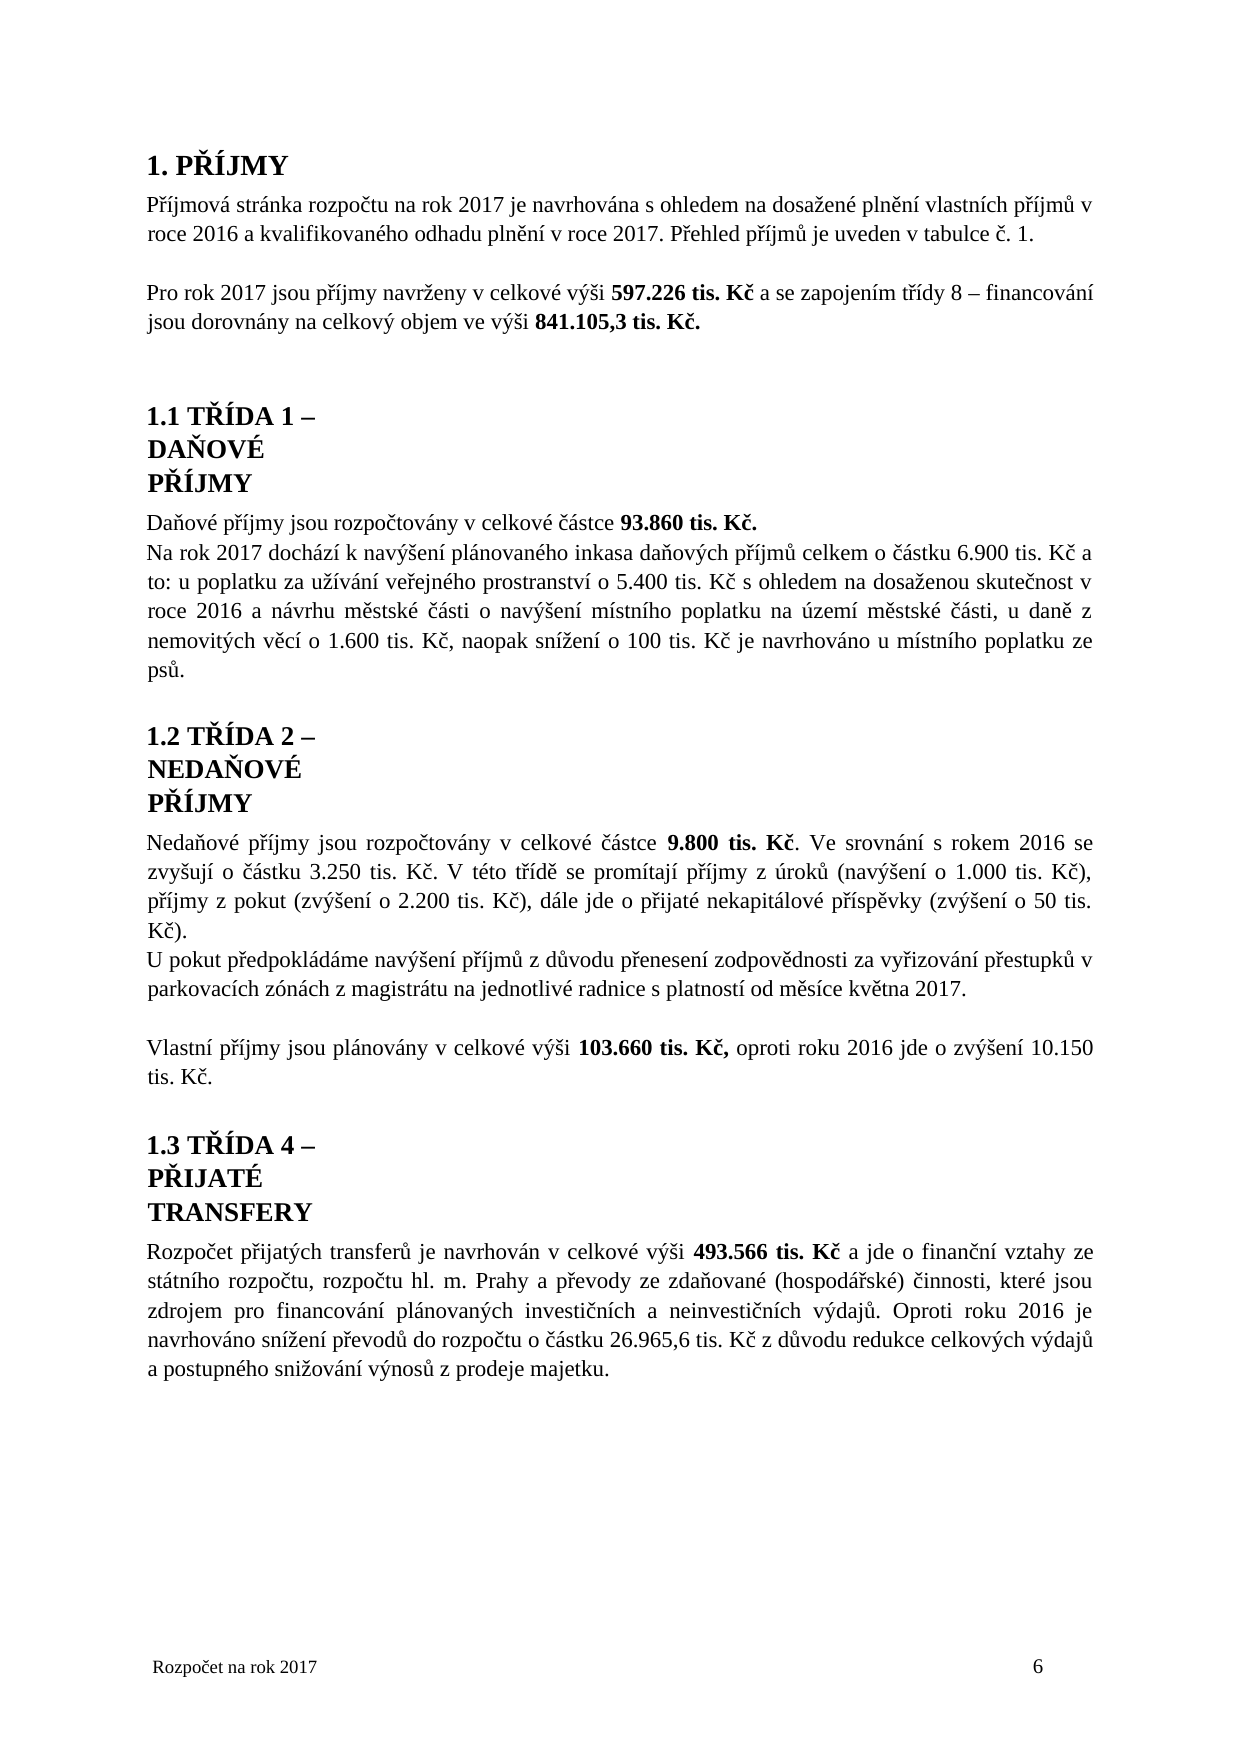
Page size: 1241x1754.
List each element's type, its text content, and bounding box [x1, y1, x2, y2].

text Rozpočet přijatých transferů je navrhován v celkové výši 493.566 tis. Kč a jde o finanční vztahy ze státního rozpočtu, rozpočtu hl. m. Prahy a převody ze zdaňované (hospodářské) činnosti, které jsou zdrojem pro financování plánovaných investičních a neinvestičních výdajů. Oproti roku 2016 je navrhováno snížení převodů do rozpočtu o částku 26.965,6 tis. Kč z důvodu redukce celkových výdajů a postupného snižování výnosů z prodeje majetku. [146, 1238, 1094, 1381]
subtitle 1.3 TŘÍDA 4 – PŘIJATÉ TRANSFERY [146, 1129, 351, 1227]
subtitle 1.2 TŘÍDA 2 – NEDAŇOVÉ PŘÍJMY [146, 720, 351, 818]
subtitle 1.1 TŘÍDA 1 – DAŇOVÉ PŘÍJMY [146, 400, 351, 498]
text Daňové příjmy jsou rozpočtovány v celkové částce 93.860 tis. Kč. [146, 509, 1094, 536]
subtitle 1. PŘÍJMY [146, 148, 351, 181]
text Pro rok 2017 jsou příjmy navrženy v celkové výši 597.226 tis. Kč a se zapojením třídy 8 – financování jsou dorovnány na celkový objem ve výši 841.105,3 tis. Kč. [146, 278, 1094, 334]
text U pokut předpokládáme navýšení příjmů z důvodu přenesení zodpovědnosti za vyřizování přestupků v parkovacích zónách z magistrátu na jednotlivé radnice s platností od měsíce května 2017. [146, 946, 1094, 1002]
text Nedaňové příjmy jsou rozpočtovány v celkové částce 9.800 tis. Kč. Ve srovnání s rokem 2016 se zvyšují o částku 3.250 tis. Kč. V této třídě se promítají příjmy z úroků (navýšení o 1.000 tis. Kč), příjmy z pokut (zvýšení o 2.200 tis. Kč), dále jde o přijaté nekapitálové příspěvky (zvýšení o 50 tis. Kč). [146, 829, 1094, 943]
text Příjmová stránka rozpočtu na rok 2017 je navrhována s ohledem na dosažené plnění vlastních příjmů v roce 2016 a kvalifikovaného odhadu plnění v roce 2017. Přehled příjmů je uveden v tabulce č. 1. [146, 191, 1094, 246]
text Vlastní příjmy jsou plánovány v celkové výši 103.660 tis. Kč, oproti roku 2016 jde o zvýšení 10.150 tis. Kč. [146, 1034, 1094, 1089]
text Na rok 2017 dochází k navýšení plánovaného inkasa daňových příjmů celkem o částku 6.900 tis. Kč a to: u poplatku za užívání veřejného prostranství o 5.400 tis. Kč s ohledem na dosaženou skutečnost v roce 2016 a návrhu městské části o navýšení místního poplatku na území městské části, u daně z nemovitých věcí o 1.600 tis. Kč, naopak snížení o 100 tis. Kč je navrhováno u místního poplatku ze psů. [146, 539, 1094, 682]
